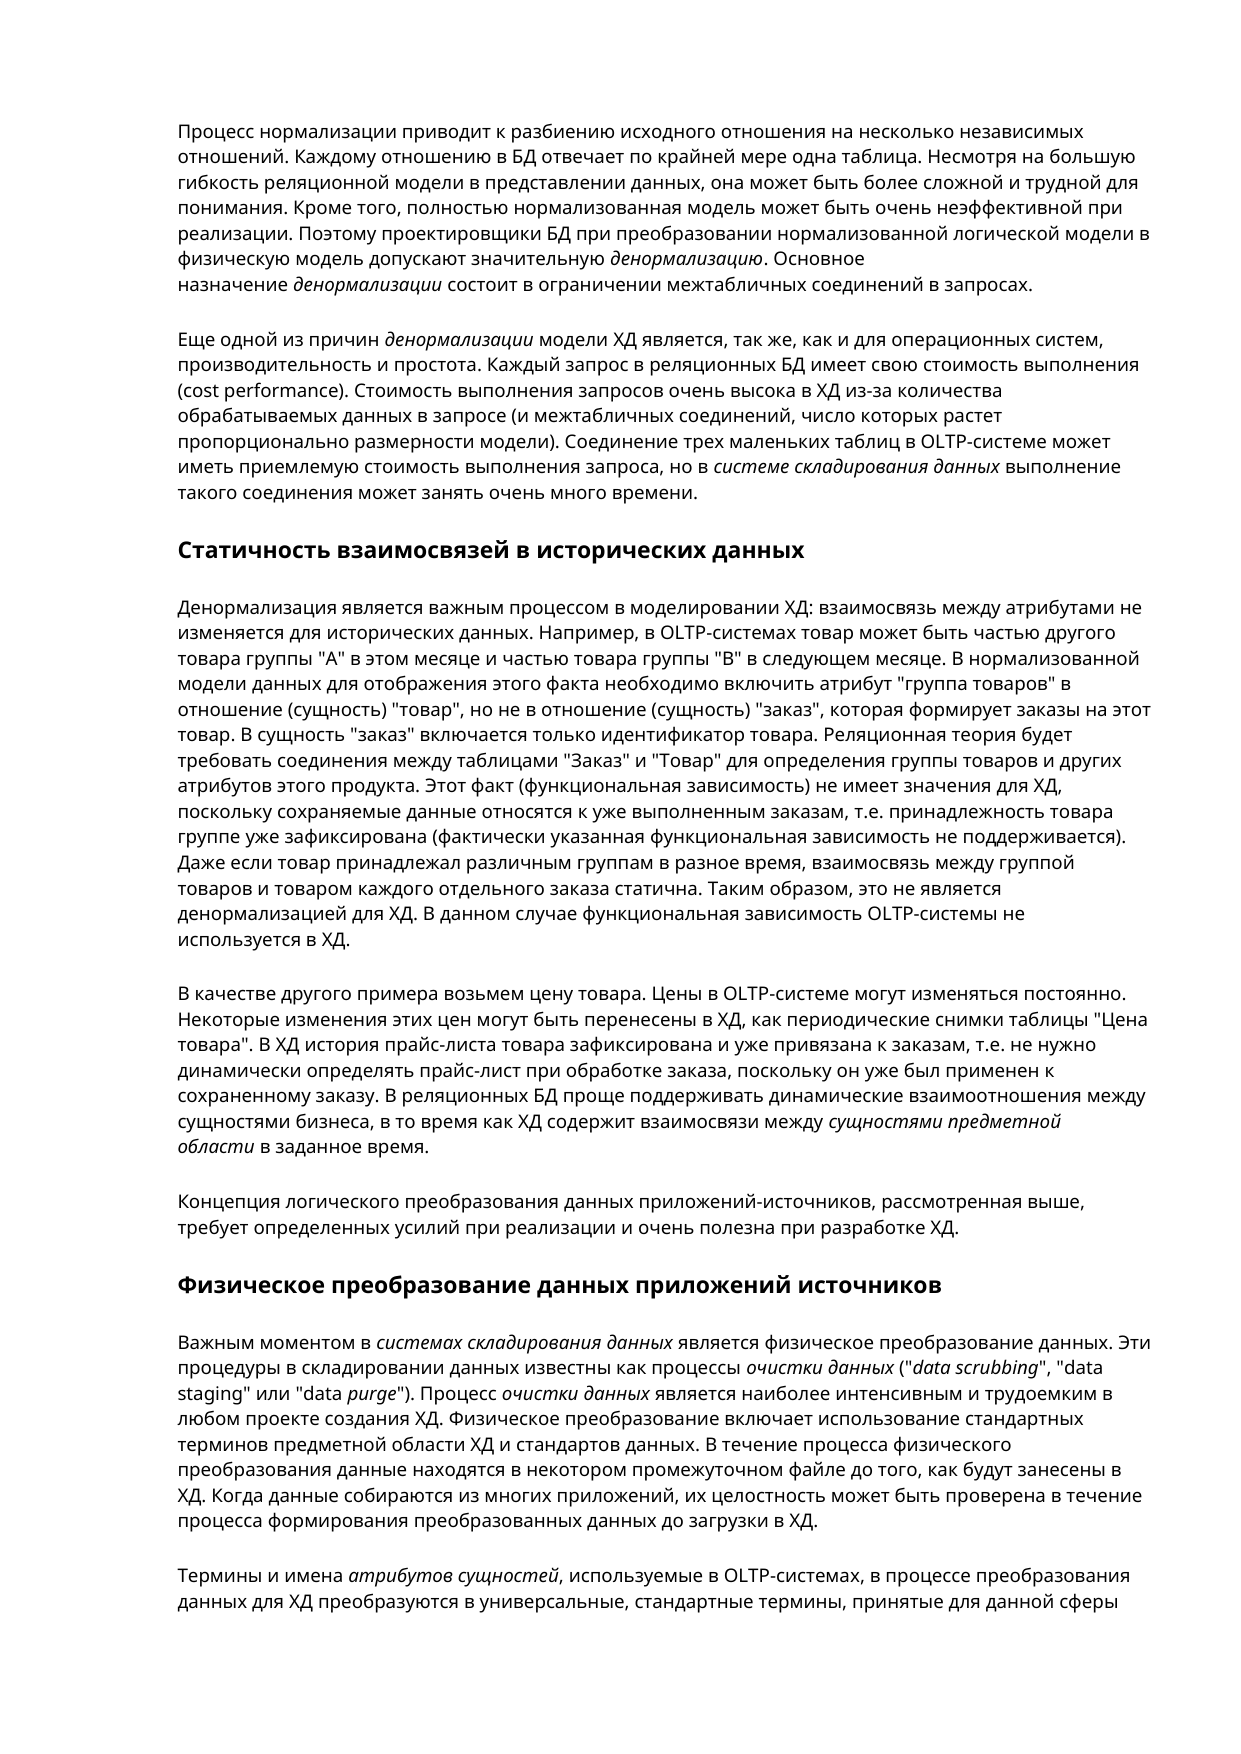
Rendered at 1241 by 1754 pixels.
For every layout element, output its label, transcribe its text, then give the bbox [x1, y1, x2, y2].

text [177, 1562, 1152, 1613]
text Концепция логического преобразования данных приложений-источников, рассмотренная выше, требует определенных усилий при реализации и очень полезна при разработке ХД. [177, 1188, 1152, 1239]
text Процесс нормализации приводит к разбиению исходного отношения на несколько независимых отношений. Каждому отношению в БД отвечает по крайней мере одна таблица. Несмотря на большую гибкость реляционной модели в представлении данных, она может быть более сложной и трудной для понимания. Кроме того, полностью нормализованная модель может быть очень неэффективной при реализации. Поэтому проектировщики БД при преобразовании нормализованной логической модели в физическую модель допускают значительную денормализацию. Основное назначение денормализации состоит в ограничении межтабличных соединений в запросах. [177, 118, 1152, 297]
text Физическое преобразование данных приложений источников [177, 1269, 1152, 1300]
text Еще одной из причин денормализации модели ХД является, так же, как и для операционных систем, производительность и простота. Каждый запрос в реляционных БД имеет свою стоимость выполнения (cost performance). Стоимость выполнения запросов очень высока в ХД из-за количества обрабатываемых данных в запросе (и межтабличных соединений, число которых растет пропорционально размерности модели). Соединение трех маленьких таблиц в OLTP-системе может иметь приемлемую стоимость выполнения запроса, но в системе складирования данных выполнение такого соединения может занять очень много времени. [177, 326, 1152, 504]
text В качестве другого примера возьмем цену товара. Цены в OLTP-системе могут изменяться постоянно. Некоторые изменения этих цен могут быть перенесены в ХД, как периодические снимки таблицы "Цена товара". В ХД история прайс-листа товара зафиксирована и уже привязана к заказам, т.е. не нужно динамически определять прайс-лист при обработке заказа, поскольку он уже был применен к сохраненному заказу. В реляционных БД проще поддерживать динамические взаимоотношения между сущностями бизнеса, в то время как ХД содержит взаимосвязи между сущностями предметной области в заданное время. [177, 981, 1152, 1159]
text Статичность взаимосвязей в исторических данных [177, 534, 1152, 565]
text Денормализация является важным процессом в моделировании ХД: взаимосвязь между атрибутами не изменяется для исторических данных. Например, в OLTP-системах товар может быть частью другого товара группы "А" в этом месяце и частью товара группы "В" в следующем месяце. В нормализованной модели данных для отображения этого факта необходимо включить атрибут "группа товаров" в отношение (сущность) "товар", но не в отношение (сущность) "заказ", которая формирует заказы на этот товар. В сущность "заказ" включается только идентификатор товара. Реляционная теория будет требовать соединения между таблицами "Заказ" и "Товар" для определения группы товаров и других атрибутов этого продукта. Этот факт (функциональная зависимость) не имеет значения для ХД, поскольку сохраняемые данные относятся к уже выполненным заказам, т.е. принадлежность товара группе уже зафиксирована (фактически указанная функциональная зависимость не поддерживается). Даже если товар принадлежал различным группам в разное время, взаимосвязь между группой товаров и товаром каждого отдельного заказа статична. Таким образом, это не является денормализацией для ХД. В данном случае функциональная зависимость OLTP-системы не используется в ХД. [177, 594, 1152, 951]
text Важным моментом в системах складирования данных является физическое преобразование данных. Эти процедуры в складировании данных известны как процессы очистки данных ("data scrubbing", "data staging" или "data purge"). Процесс очистки данных является наиболее интенсивным и трудоемким в любом проекте создания ХД. Физическое преобразование включает использование стандартных терминов предметной области ХД и стандартов данных. В течение процесса физического преобразования данные находятся в некотором промежуточном файле до того, как будут занесены в ХД. Когда данные собираются из многих приложений, их целостность может быть проверена в течение процесса формирования преобразованных данных до загрузки в ХД. [177, 1329, 1152, 1533]
